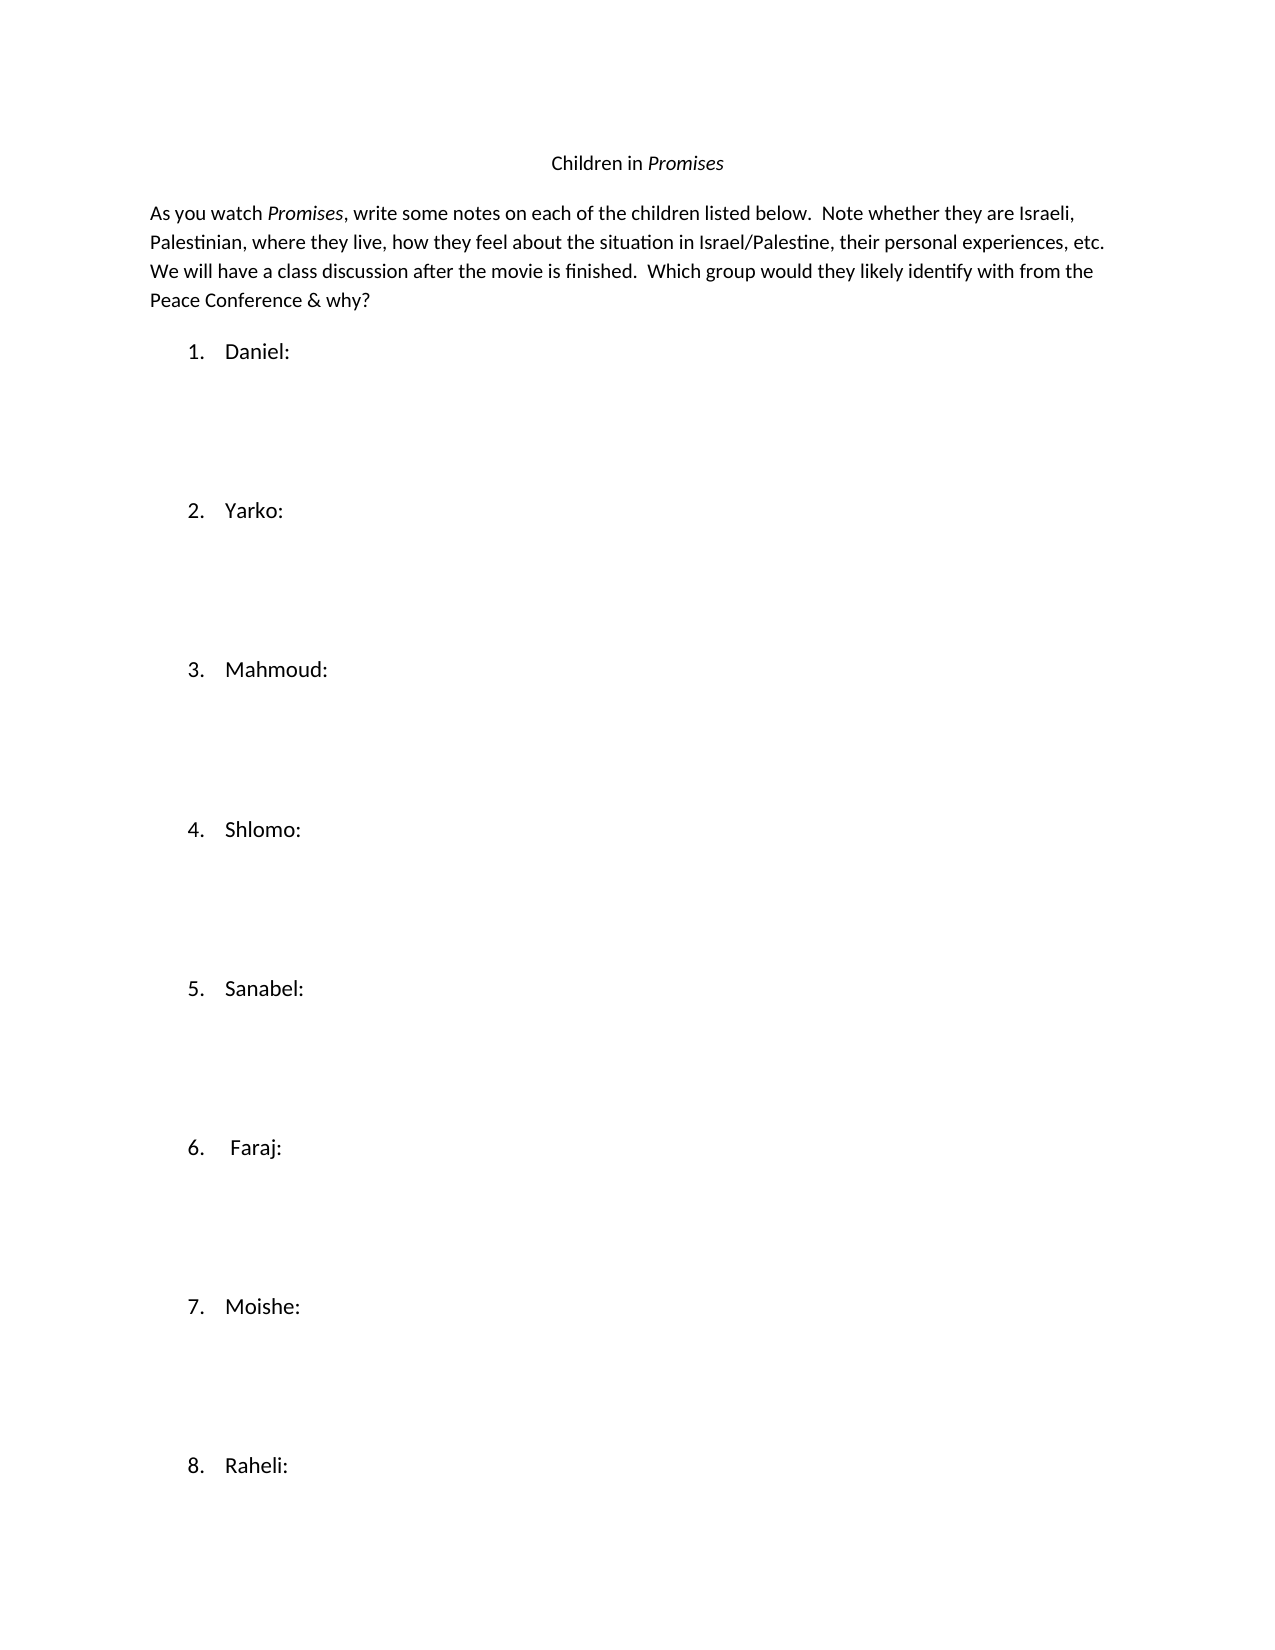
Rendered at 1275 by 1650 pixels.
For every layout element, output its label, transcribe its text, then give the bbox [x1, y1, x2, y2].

text Children in Promises [150, 150, 1125, 175]
list Raheli: [187, 1451, 1125, 1479]
list Faraj: [187, 1133, 1125, 1161]
list Daniel: [187, 337, 1125, 366]
text As you watch Promises, write some notes on each of the children listed below. Note whether they are Israeli, Palestinian, where they live, how they feel about the situation in Israel/Palestine, their personal experiences, etc. We will have a class discussion after the movie is finished. Which group would they likely identify with from the Peace Conference & why? [150, 200, 1125, 313]
list Yarko: [187, 497, 1125, 524]
list Moishe: [187, 1292, 1125, 1320]
list Sanabel: [187, 974, 1125, 1002]
list Mahmoud: [187, 656, 1125, 684]
list Shlomo: [187, 815, 1125, 843]
